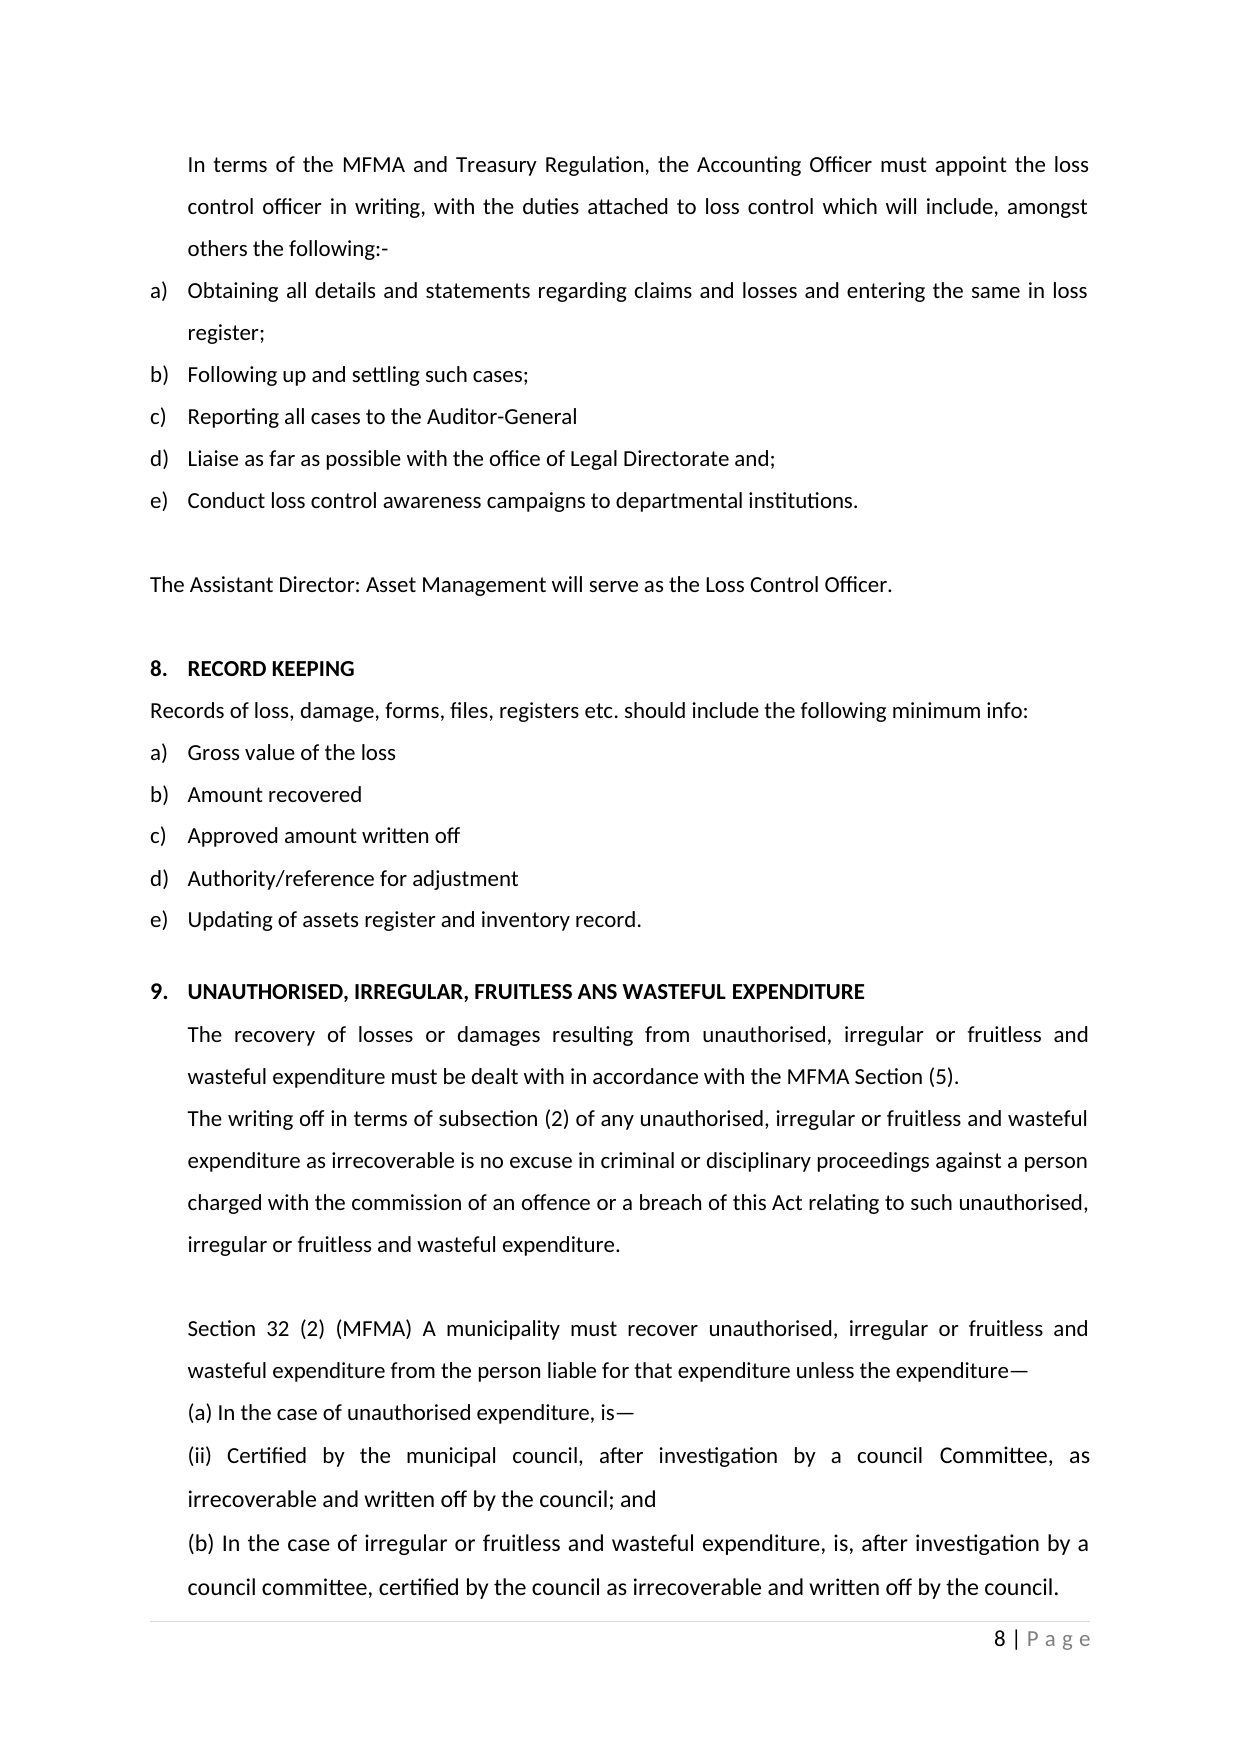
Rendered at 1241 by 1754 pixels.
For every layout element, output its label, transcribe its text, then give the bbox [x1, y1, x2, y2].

list Liaise as far as possible with the office of Legal Directorate and; [150, 444, 1090, 472]
list Following up and settling such cases; [150, 360, 1090, 388]
list Updating of assets register and inventory record. [150, 906, 1090, 934]
list Conduct loss control awareness campaigns to departmental institutions. [150, 486, 1090, 514]
text (b) In the case of irregular or fruitless and wasteful expenditure, is, after investigation by a council committee, certified by the council as irrecoverable and written off by the council. [187, 1528, 1090, 1601]
text The writing off in terms of subsection (2) of any unauthorised, irregular or fruitless and wasteful expenditure as irrecoverable is no excuse in criminal or disciplinary proceedings against a person charged with the commission of an offence or a breach of this Act relating to such unauthorised, irregular or fruitless and wasteful expenditure. [187, 1104, 1090, 1258]
list Reporting all cases to the Auditor-General [150, 402, 1090, 430]
text In terms of the MFMA and Treasury Regulation, the Accounting Officer must appoint the loss control officer in writing, with the duties attached to loss control which will include, amongst others the following:- [187, 150, 1090, 262]
list Amount recovered [150, 780, 1090, 808]
list RECORD KEEPING [150, 654, 1090, 682]
text (ii) Certified by the municipal council, after investigation by a council Committee, as irrecoverable and written off by the council; and [187, 1440, 1090, 1513]
list Obtaining all details and statements regarding claims and losses and entering the same in loss register; [150, 276, 1090, 346]
text The recovery of losses or damages resulting from unauthorised, irregular or fruitless and wasteful expenditure must be dealt with in accordance with the MFMA Section (5). [187, 1020, 1090, 1090]
list Approved amount written off [150, 822, 1090, 850]
text (a) In the case of unauthorised expenditure, is— [187, 1398, 1090, 1426]
list UNAUTHORISED, IRREGULAR, FRUITLESS ANS WASTEFUL EXPENDITURE [150, 976, 1090, 1006]
list Authority/reference for adjustment [150, 864, 1090, 892]
text Records of loss, damage, forms, files, registers etc. should include the following minimum info: [150, 696, 1090, 724]
text The Assistant Director: Asset Management will serve as the Loss Control Officer. [150, 570, 1090, 598]
text Section 32 (2) (MFMA) A municipality must recover unauthorised, irregular or fruitless and wasteful expenditure from the person liable for that expenditure unless the expenditure— [187, 1314, 1090, 1384]
list Gross value of the loss [150, 738, 1090, 766]
